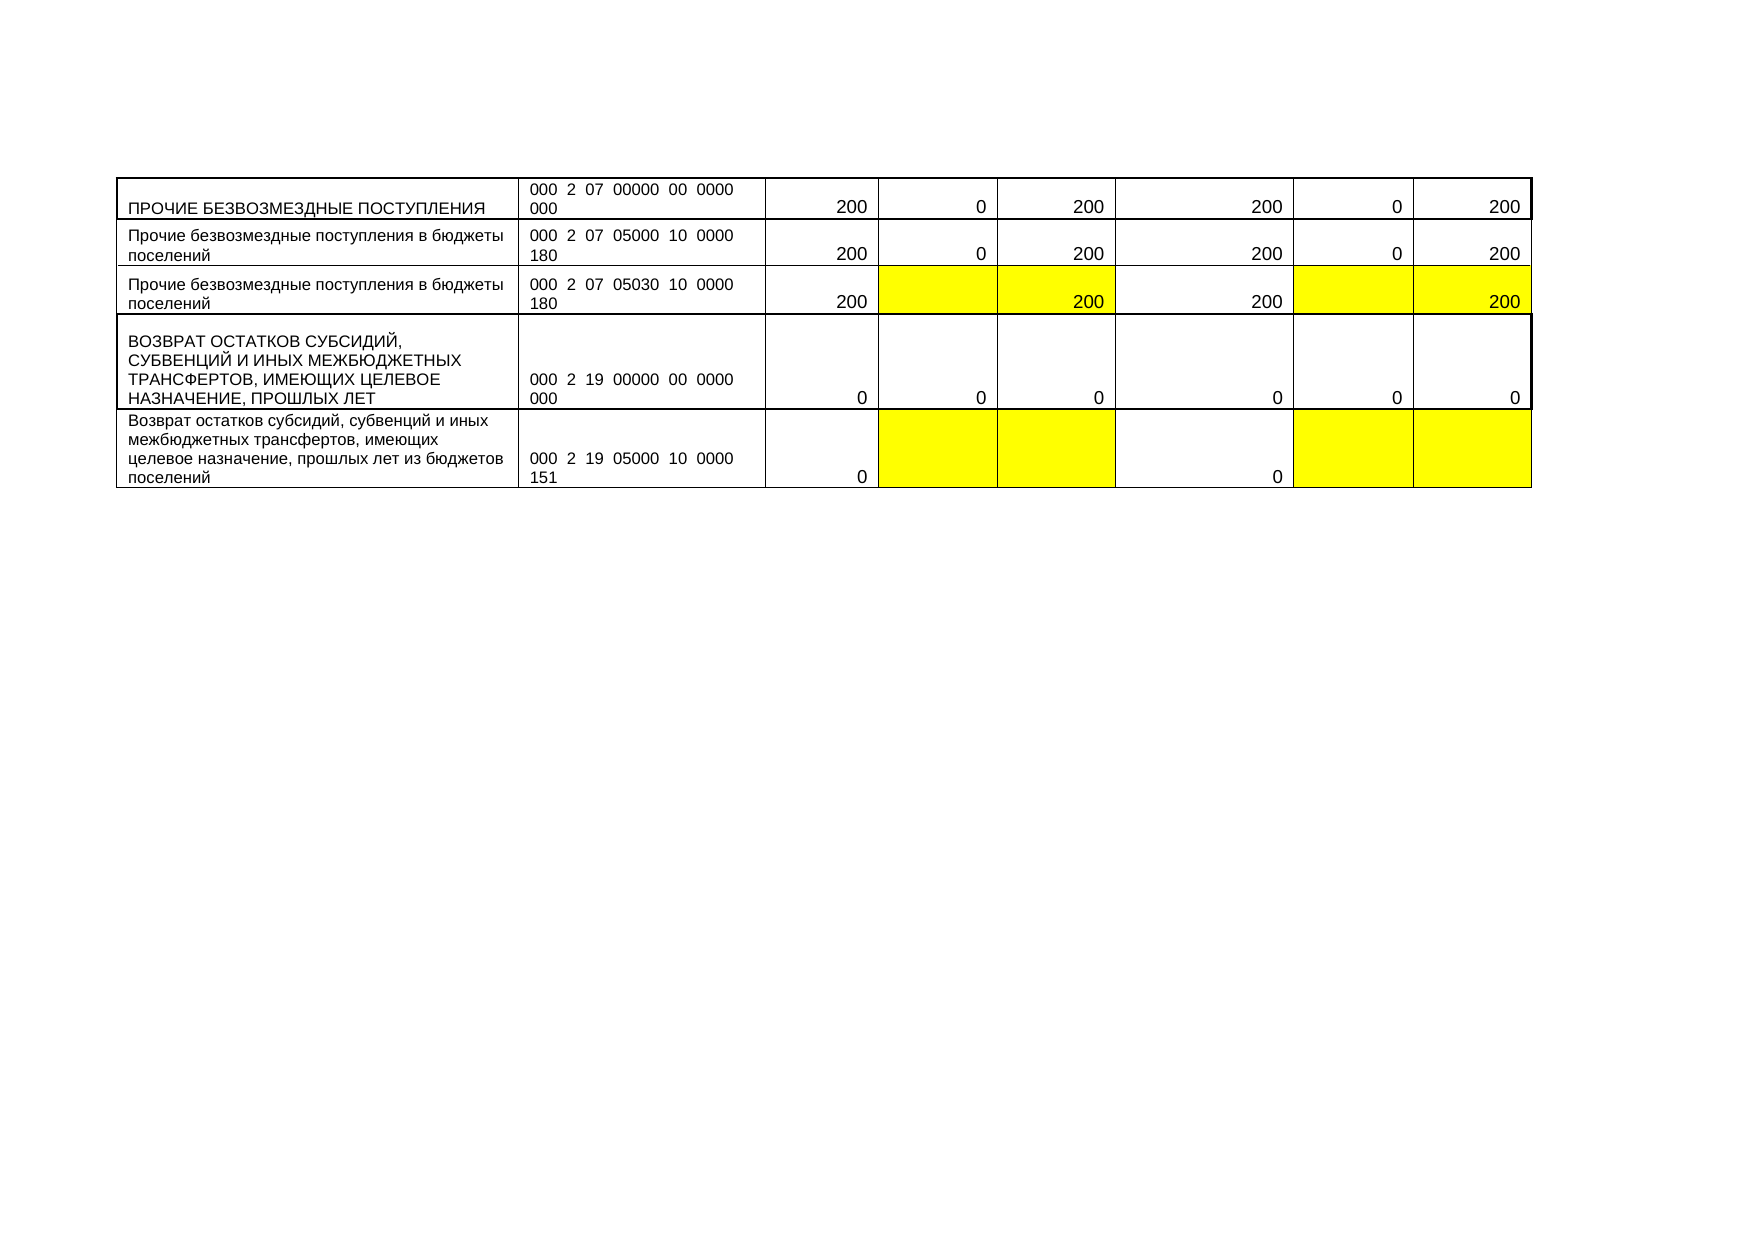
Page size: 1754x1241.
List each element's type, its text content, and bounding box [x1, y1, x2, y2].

table_cell [1294, 410, 1413, 487]
table_cell 200 [766, 266, 878, 313]
table_cell 0 [879, 315, 997, 408]
table_cell 0 [1294, 315, 1413, 408]
table_cell 200 [766, 179, 878, 218]
table_cell 000 2 07 00000 00 0000 000 [519, 179, 765, 218]
table_cell 200 [1116, 266, 1293, 313]
table_cell 200 [1414, 265, 1531, 313]
table_cell 0 [998, 315, 1115, 408]
table_cell [1294, 266, 1413, 313]
table_cell 0 [1116, 315, 1293, 408]
table_cell 200 [1414, 179, 1530, 218]
table_cell 0 [1294, 220, 1413, 264]
table_cell 0 [766, 315, 878, 408]
table_cell [879, 266, 997, 313]
table_cell ВОЗВРАТ ОСТАТКОВ СУБСИДИЙ, СУБВЕНЦИЙ И ИНЫХ МЕЖБЮДЖЕТНЫХ ТРАНСФЕРТОВ, ИМЕЮЩИХ ЦЕЛЕВОЕ НАЗНАЧЕНИЕ, ПРОШЛЫХ ЛЕТ [118, 315, 518, 408]
table_cell 200 [998, 220, 1115, 264]
table_cell 0 [1414, 315, 1530, 408]
table_cell 200 [998, 179, 1115, 218]
table_cell Прочие безвозмездные поступления в бюджеты поселений [117, 220, 518, 264]
table_cell 200 [1116, 220, 1293, 264]
table_cell 000 2 19 00000 00 0000 000 [519, 315, 765, 408]
table_cell [1414, 410, 1531, 487]
table_cell 0 [1294, 179, 1413, 218]
table_cell 200 [998, 266, 1115, 313]
table_cell 200 [1414, 220, 1531, 264]
table_cell [879, 410, 997, 487]
table_cell Возврат остатков субсидий, субвенций и иных межбюджетных трансфертов, имеющих целевое назначение, прошлых лет из бюджетов поселений [117, 410, 518, 487]
table_cell 200 [1116, 179, 1293, 218]
table_cell 000 2 19 05000 10 0000 151 [519, 410, 765, 487]
table_cell [998, 410, 1115, 487]
table_cell Прочие безвозмездные поступления в бюджеты поселений [117, 265, 518, 313]
table_cell ПРОЧИЕ БЕЗВОЗМЕЗДНЫЕ ПОСТУПЛЕНИЯ [118, 179, 518, 218]
table_cell 0 [1116, 410, 1293, 487]
table_cell 000 2 07 05000 10 0000 180 [519, 220, 765, 264]
table_cell 0 [766, 410, 878, 487]
table_cell 200 [766, 220, 878, 264]
table_cell 0 [879, 220, 997, 264]
table_cell 0 [879, 179, 997, 218]
table_cell 000 2 07 05030 10 0000 180 [519, 266, 765, 313]
